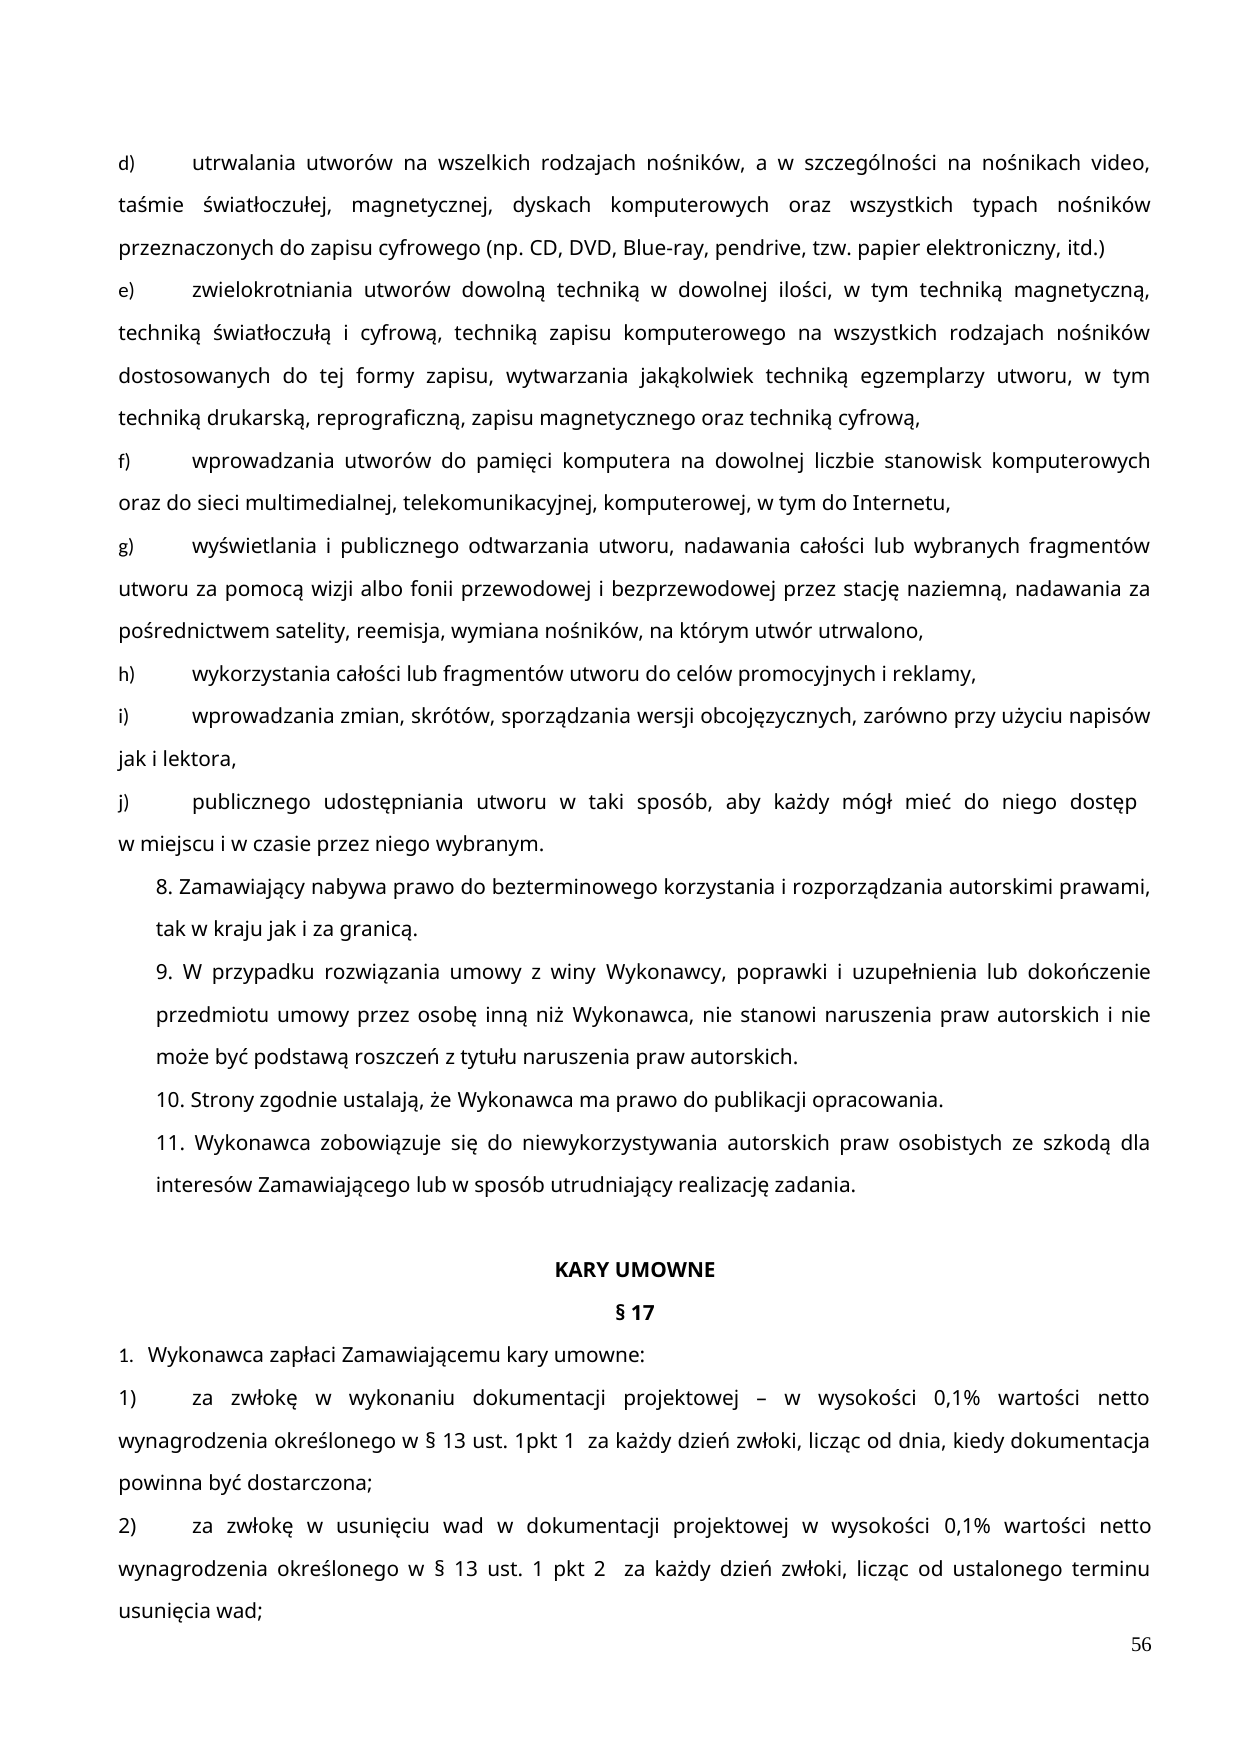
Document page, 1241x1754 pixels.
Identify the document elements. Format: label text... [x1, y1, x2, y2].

list utrwalania utworów na wszelkich rodzajach nośników, a w szczególności na nośnikach video, taśmie światłoczułej, magnetycznej, dyskach komputerowych oraz wszystkich typach nośników przeznaczonych do zapisu cyfrowego (np. CD, DVD, Blue-ray, pendrive, tzw. papier elektroniczny, itd.) [118, 148, 1152, 261]
text 11. Wykonawca zobowiązuje się do niewykorzystywania autorskich praw osobistych ze szkodą dla interesów Zamawiającego lub w sposób utrudniający realizację zadania. [156, 1128, 1152, 1199]
text 10. Strony zgodnie ustalają, że Wykonawca ma prawo do publikacji opracowania. [156, 1085, 1152, 1113]
list wprowadzania utworów do pamięci komputera na dowolnej liczbie stanowisk komputerowych oraz do sieci multimedialnej, telekomunikacyjnej, komputerowej, w tym do Internetu, [118, 446, 1152, 517]
text KARY UMOWNE [118, 1255, 1152, 1284]
text 8. Zamawiający nabywa prawo do bezterminowego korzystania i rozporządzania autorskimi prawami, tak w kraju jak i za granicą. [156, 872, 1152, 943]
list publicznego udostępniania utworu w taki sposób, aby każdy mógł mieć do niego dostęp w miejscu i w czasie przez niego wybranym. [118, 787, 1152, 858]
list zwielokrotniania utworów dowolną techniką w dowolnej ilości, w tym techniką magnetyczną, techniką światłoczułą i cyfrową, techniką zapisu komputerowego na wszystkich rodzajach nośników dostosowanych do tej formy zapisu, wytwarzania jakąkolwiek techniką egzemplarzy utworu, w tym techniką drukarską, reprograficzną, zapisu magnetycznego oraz techniką cyfrową, [118, 276, 1152, 432]
list wprowadzania zmian, skrótów, sporządzania wersji obcojęzycznych, zarówno przy użyciu napisów jak i lektora, [118, 702, 1152, 773]
list za zwłokę w wykonaniu dokumentacji projektowej – w wysokości 0,1% wartości netto wynagrodzenia określonego w § 13 ust. 1pkt 1 za każdy dzień zwłoki, licząc od dnia, kiedy dokumentacja powinna być dostarczona; [118, 1383, 1152, 1497]
list za zwłokę w usunięciu wad w dokumentacji projektowej w wysokości 0,1% wartości netto wynagrodzenia określonego w § 13 ust. 1 pkt 2 za każdy dzień zwłoki, licząc od ustalonego terminu usunięcia wad; [118, 1511, 1152, 1625]
text § 17 [118, 1298, 1152, 1326]
list Wykonawca zapłaci Zamawiającemu kary umowne: [118, 1341, 1152, 1369]
list wykorzystania całości lub fragmentów utworu do celów promocyjnych i reklamy, [118, 659, 1152, 687]
list wyświetlania i publicznego odtwarzania utworu, nadawania całości lub wybranych fragmentów utworu za pomocą wizji albo fonii przewodowej i bezprzewodowej przez stację naziemną, nadawania za pośrednictwem satelity, reemisja, wymiana nośników, na którym utwór utrwalono, [118, 531, 1152, 645]
text 9. W przypadku rozwiązania umowy z winy Wykonawcy, poprawki i uzupełnienia lub dokończenie przedmiotu umowy przez osobę inną niż Wykonawca, nie stanowi naruszenia praw autorskich i nie może być podstawą roszczeń z tytułu naruszenia praw autorskich. [156, 957, 1152, 1071]
